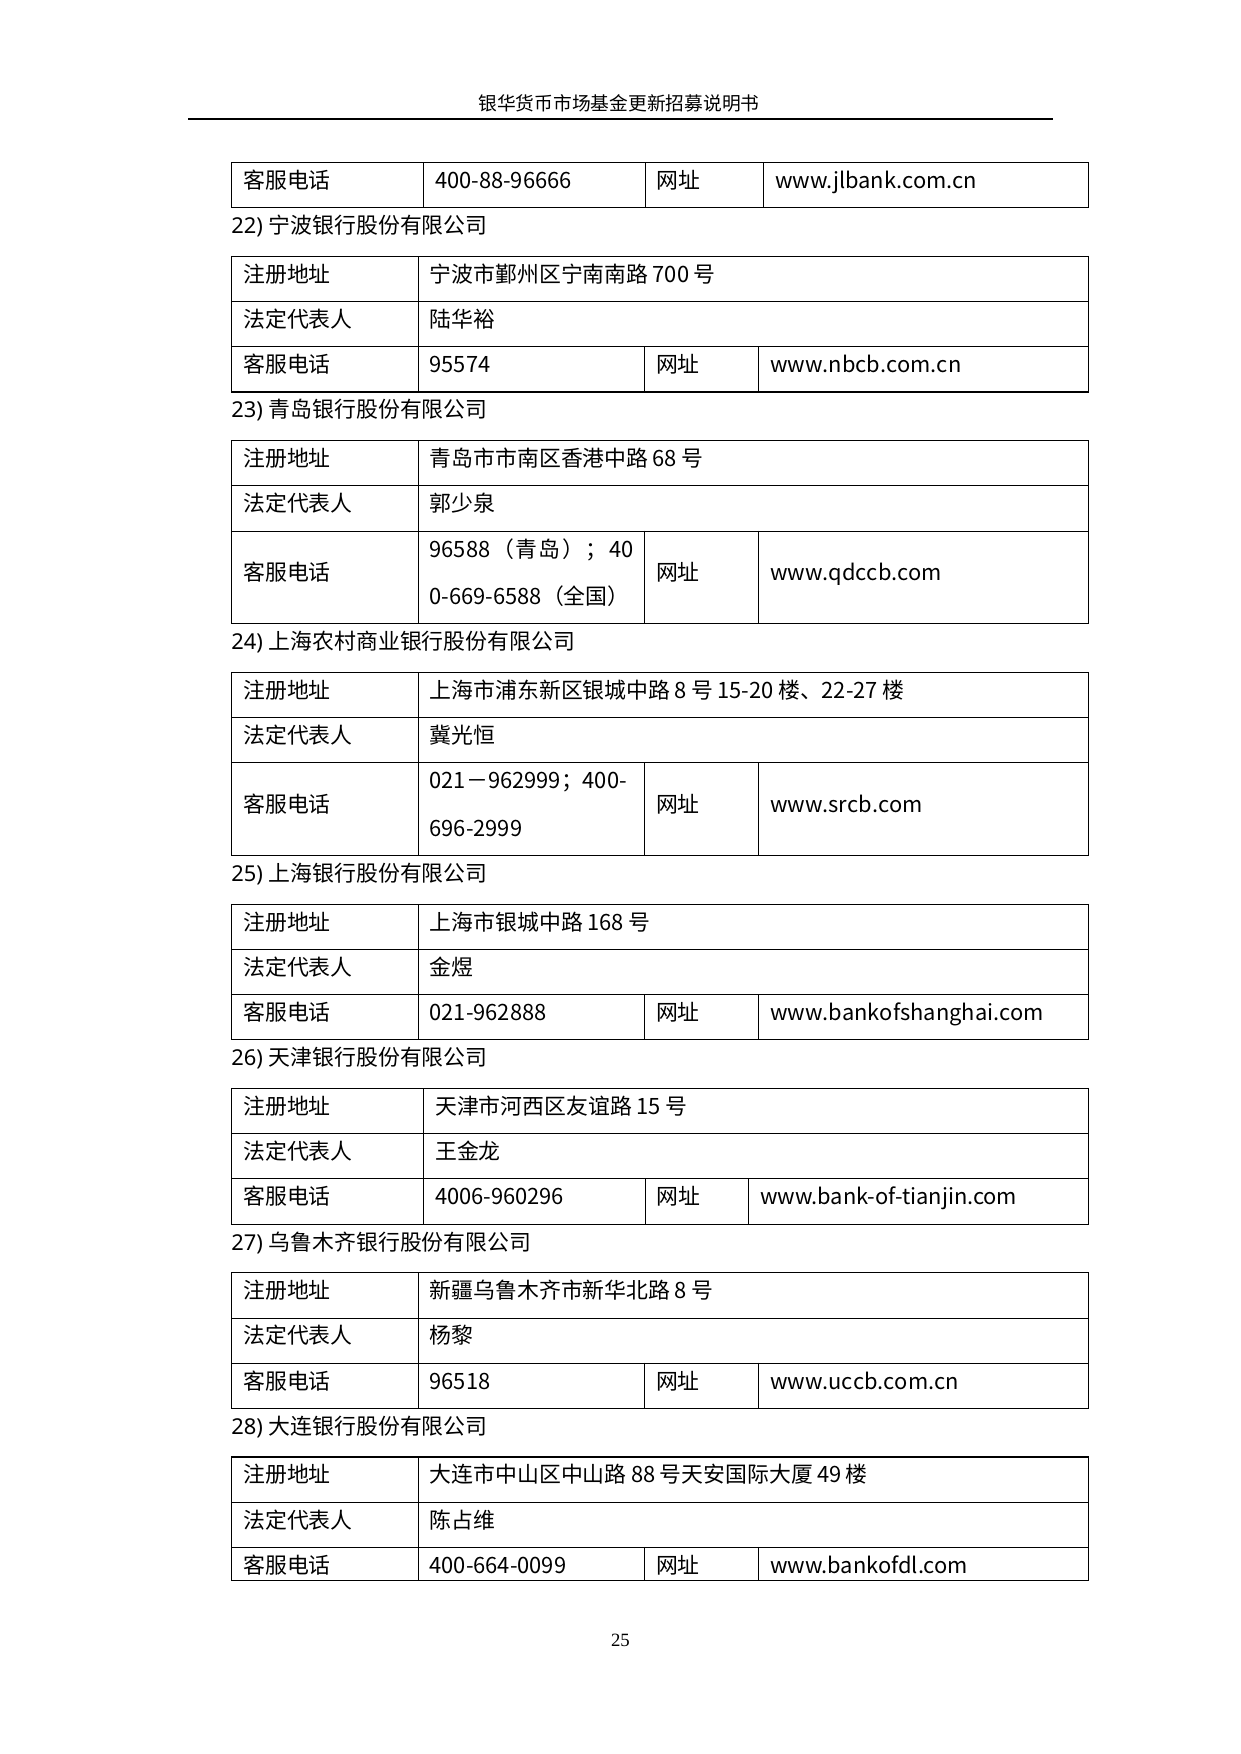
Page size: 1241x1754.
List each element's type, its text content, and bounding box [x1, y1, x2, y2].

table_header 注册地址 [232, 905, 418, 949]
table_cell 网址 [646, 163, 763, 207]
table_cell 陈占维 [419, 1503, 1088, 1547]
table_header 上海市浦东新区银城中路8号15-20楼、22-27楼 [419, 673, 1088, 717]
table_header 注册地址 [232, 1273, 418, 1317]
list 乌鲁木齐银行股份有限公司 [187, 1224, 1053, 1256]
table_cell 4006-960296 [424, 1179, 645, 1223]
table_cell 网址 [645, 763, 758, 855]
table_cell 网址 [645, 347, 758, 391]
table_cell 法定代表人 [232, 1319, 418, 1363]
table_cell 95574 [419, 347, 644, 391]
table_cell 400-664-0099 [419, 1548, 644, 1579]
table_header 青岛市市南区香港中路68号 [419, 441, 1088, 485]
table_cell 客服电话 [232, 1364, 418, 1408]
table_header 注册地址 [232, 1458, 418, 1502]
table_cell 客服电话 [232, 532, 418, 623]
list 大连银行股份有限公司 [187, 1409, 1053, 1441]
table_cell 客服电话 [232, 763, 418, 855]
table_cell www.nbcb.com.cn [759, 347, 1088, 391]
table_header 大连市中山区中山路88号天安国际大厦49楼 [419, 1458, 1088, 1502]
table_cell 法定代表人 [232, 486, 418, 531]
table_cell 网址 [646, 1179, 748, 1223]
table_cell 021-962888 [419, 995, 644, 1039]
table_cell 网址 [645, 532, 758, 623]
table_cell 客服电话 [232, 163, 423, 207]
table_header 新疆乌鲁木齐市新华北路8号 [419, 1273, 1088, 1317]
table_cell 客服电话 [232, 1548, 418, 1579]
table_cell 法定代表人 [232, 1503, 418, 1547]
table_cell www.qdccb.com [759, 532, 1088, 623]
table_cell www.jlbank.com.cn [764, 163, 1088, 207]
table_cell 法定代表人 [232, 302, 418, 346]
table_cell 法定代表人 [232, 950, 418, 994]
list 宁波银行股份有限公司 [187, 208, 1053, 240]
table_header 注册地址 [232, 257, 418, 301]
table_cell 客服电话 [232, 347, 418, 391]
table_cell 王金龙 [424, 1134, 1088, 1178]
table_header 宁波市鄞州区宁南南路700号 [419, 257, 1088, 301]
table_cell 法定代表人 [232, 718, 418, 762]
table_cell 网址 [645, 995, 758, 1039]
list 青岛银行股份有限公司 [187, 392, 1053, 424]
table_cell 021－962999；400-696-2999 [419, 763, 644, 855]
table_cell 网址 [645, 1548, 758, 1579]
table_cell 客服电话 [232, 1179, 423, 1223]
list 天津银行股份有限公司 [187, 1040, 1053, 1072]
table_cell 客服电话 [232, 995, 418, 1039]
table_cell 96518 [419, 1364, 644, 1408]
table_cell www.uccb.com.cn [759, 1364, 1088, 1408]
list 上海银行股份有限公司 [187, 856, 1053, 888]
table_cell 杨黎 [419, 1319, 1088, 1363]
table_cell 96588（青岛）；400-669-6588（全国） [419, 532, 644, 623]
table_cell www.bank-of-tianjin.com [749, 1179, 1088, 1223]
list 上海农村商业银行股份有限公司 [187, 624, 1053, 656]
table_cell 400-88-96666 [424, 163, 645, 207]
table_header 注册地址 [232, 441, 418, 485]
table_cell 法定代表人 [232, 1134, 423, 1178]
table_header 注册地址 [232, 673, 418, 717]
table_cell www.bankofdl.com [759, 1548, 1088, 1579]
table_header 天津市河西区友谊路15号 [424, 1089, 1088, 1133]
table_cell 金煜 [419, 950, 1088, 994]
table_header 上海市银城中路168号 [419, 905, 1088, 949]
table_cell www.bankofshanghai.com [759, 995, 1088, 1039]
table_cell 郭少泉 [419, 486, 1088, 531]
table_cell 网址 [645, 1364, 758, 1408]
table_cell 陆华裕 [419, 302, 1088, 346]
table_header 注册地址 [232, 1089, 423, 1133]
table_cell 冀光恒 [419, 718, 1088, 762]
table_cell www.srcb.com [759, 763, 1088, 855]
